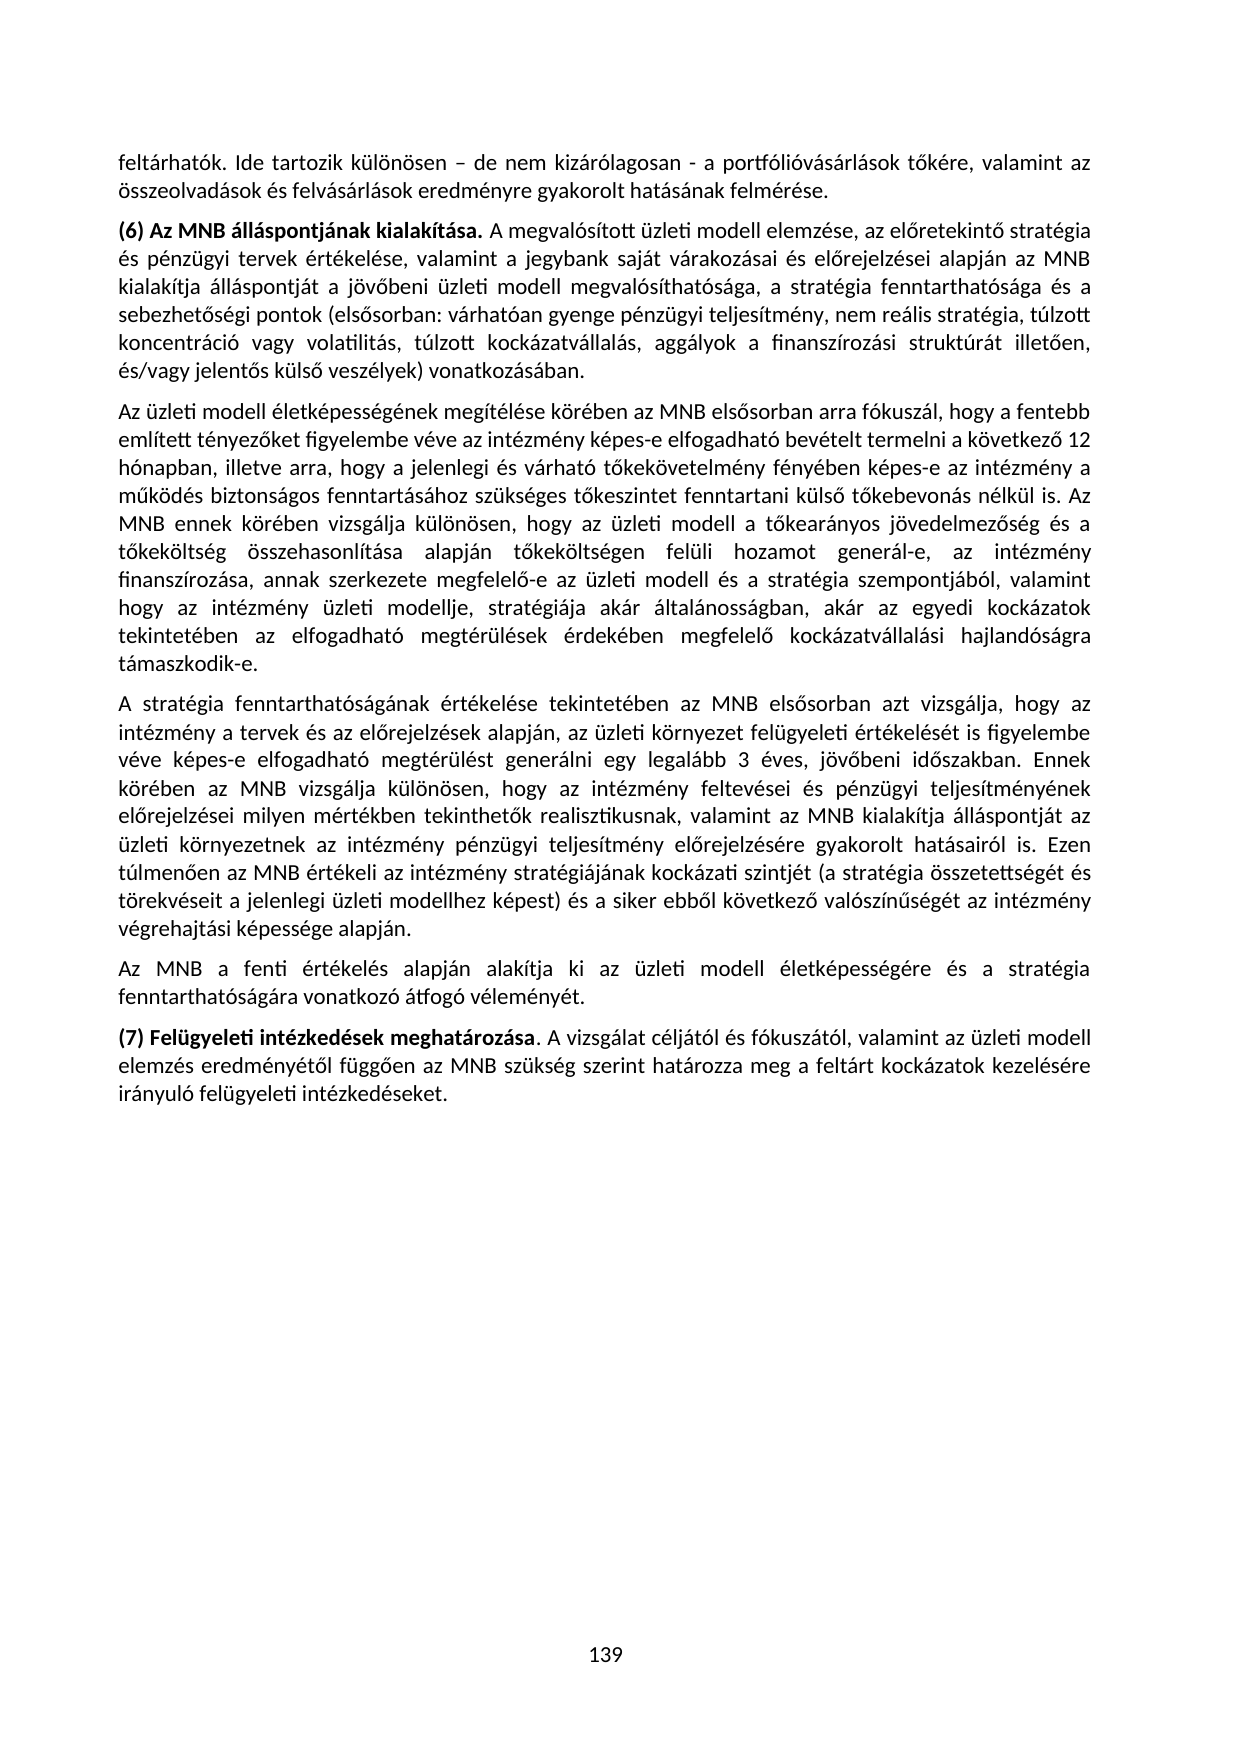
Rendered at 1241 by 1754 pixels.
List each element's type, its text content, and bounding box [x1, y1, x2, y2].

text (6) Az MNB álláspontjának kialakítása. A megvalósított üzleti modell elemzése, az előretekintő stratégia és pénzügyi tervek értékelése, valamint a jegybank saját várakozásai és előrejelzései alapján az MNB kialakítja álláspontját a jövőbeni üzleti modell megvalósíthatósága, a stratégia fenntarthatósága és a sebezhetőségi pontok (elsősorban: várhatóan gyenge pénzügyi teljesítmény, nem reális stratégia, túlzott koncentráció vagy volatilitás, túlzott kockázatvállalás, aggályok a finanszírozási struktúrát illetően, és/vagy jelentős külső veszélyek) vonatkozásában. [118, 216, 1093, 384]
text Az üzleti modell életképességének megítélése körében az MNB elsősorban arra fókuszál, hogy a fentebb említett tényezőket figyelembe véve az intézmény képes-e elfogadható bevételt termelni a következő 12 hónapban, illetve arra, hogy a jelenlegi és várható tőkekövetelmény fényében képes-e az intézmény a működés biztonságos fenntartásához szükséges tőkeszintet fenntartani külső tőkebevonás nélkül is. Az MNB ennek körében vizsgálja különösen, hogy az üzleti modell a tőkearányos jövedelmezőség és a tőkeköltség összehasonlítása alapján tőkeköltségen felüli hozamot generál-e, az intézmény finanszírozása, annak szerkezete megfelelő-e az üzleti modell és a stratégia szempontjából, valamint hogy az intézmény üzleti modellje, stratégiája akár általánosságban, akár az egyedi kockázatok tekintetében az elfogadható megtérülések érdekében megfelelő kockázatvállalási hajlandóságra támaszkodik-e. [118, 397, 1093, 677]
text Az MNB a fenti értékelés alapján alakítja ki az üzleti modell életképességére és a stratégia fenntarthatóságára vonatkozó átfogó véleményét. [118, 954, 1093, 1010]
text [118, 148, 1093, 204]
text A stratégia fenntarthatóságának értékelése tekintetében az MNB elsősorban azt vizsgálja, hogy az intézmény a tervek és az előrejelzések alapján, az üzleti környezet felügyeleti értékelését is figyelembe véve képes-e elfogadható megtérülést generálni egy legalább 3 éves, jövőbeni időszakban. Ennek körében az MNB vizsgálja különösen, hogy az intézmény feltevései és pénzügyi teljesítményének előrejelzései milyen mértékben tekinthetők realisztikusnak, valamint az MNB kialakítja álláspontját az üzleti környezetnek az intézmény pénzügyi teljesítmény előrejelzésére gyakorolt hatásairól is. Ezen túlmenően az MNB értékeli az intézmény stratégiájának kockázati szintjét (a stratégia összetettségét és törekvéseit a jelenlegi üzleti modellhez képest) és a siker ebből következő valószínűségét az intézmény végrehajtási képessége alapján. [118, 689, 1093, 942]
text (7) Felügyeleti intézkedések meghatározása. A vizsgálat céljától és fókuszától, valamint az üzleti modell elemzés eredményétől függően az MNB szükség szerint határozza meg a feltárt kockázatok kezelésére irányuló felügyeleti intézkedéseket. [118, 1023, 1093, 1107]
